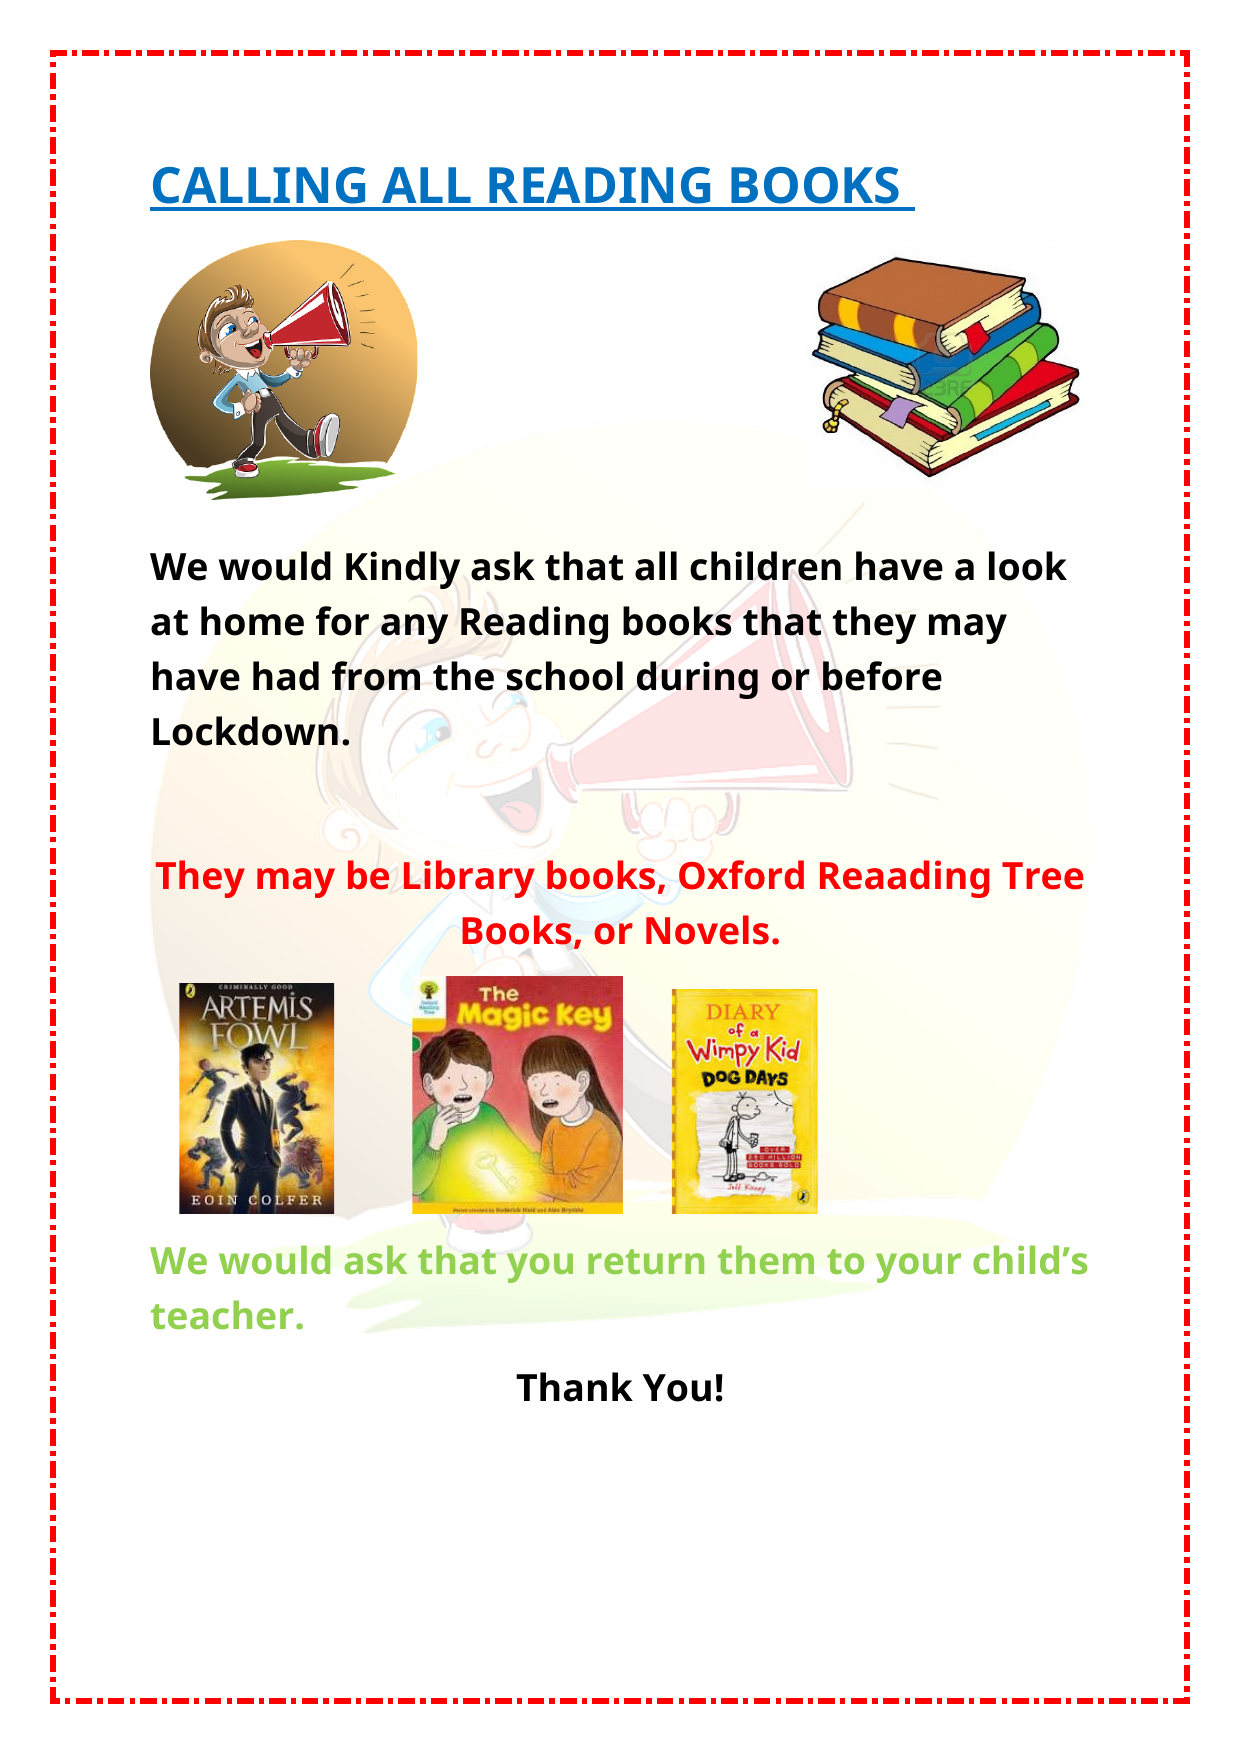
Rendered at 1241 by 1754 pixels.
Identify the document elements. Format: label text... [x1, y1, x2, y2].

picture [412, 976, 623, 1214]
text We would ask that you return them to your child’s teacher. [150, 1234, 1090, 1341]
text CALLING ALL READING BOOKS [150, 150, 1090, 218]
text We would Kindly ask that all children have a look at home for any Reading books that they may have had from the school during or before Lockdown. [150, 508, 1090, 757]
text They may be Library books, Oxford Reaading Tree Books, or Novels. [150, 849, 1090, 955]
text Thank You! [150, 1361, 1090, 1412]
picture [671, 989, 818, 1214]
picture [150, 240, 418, 500]
picture [804, 240, 1091, 488]
picture [179, 983, 335, 1214]
